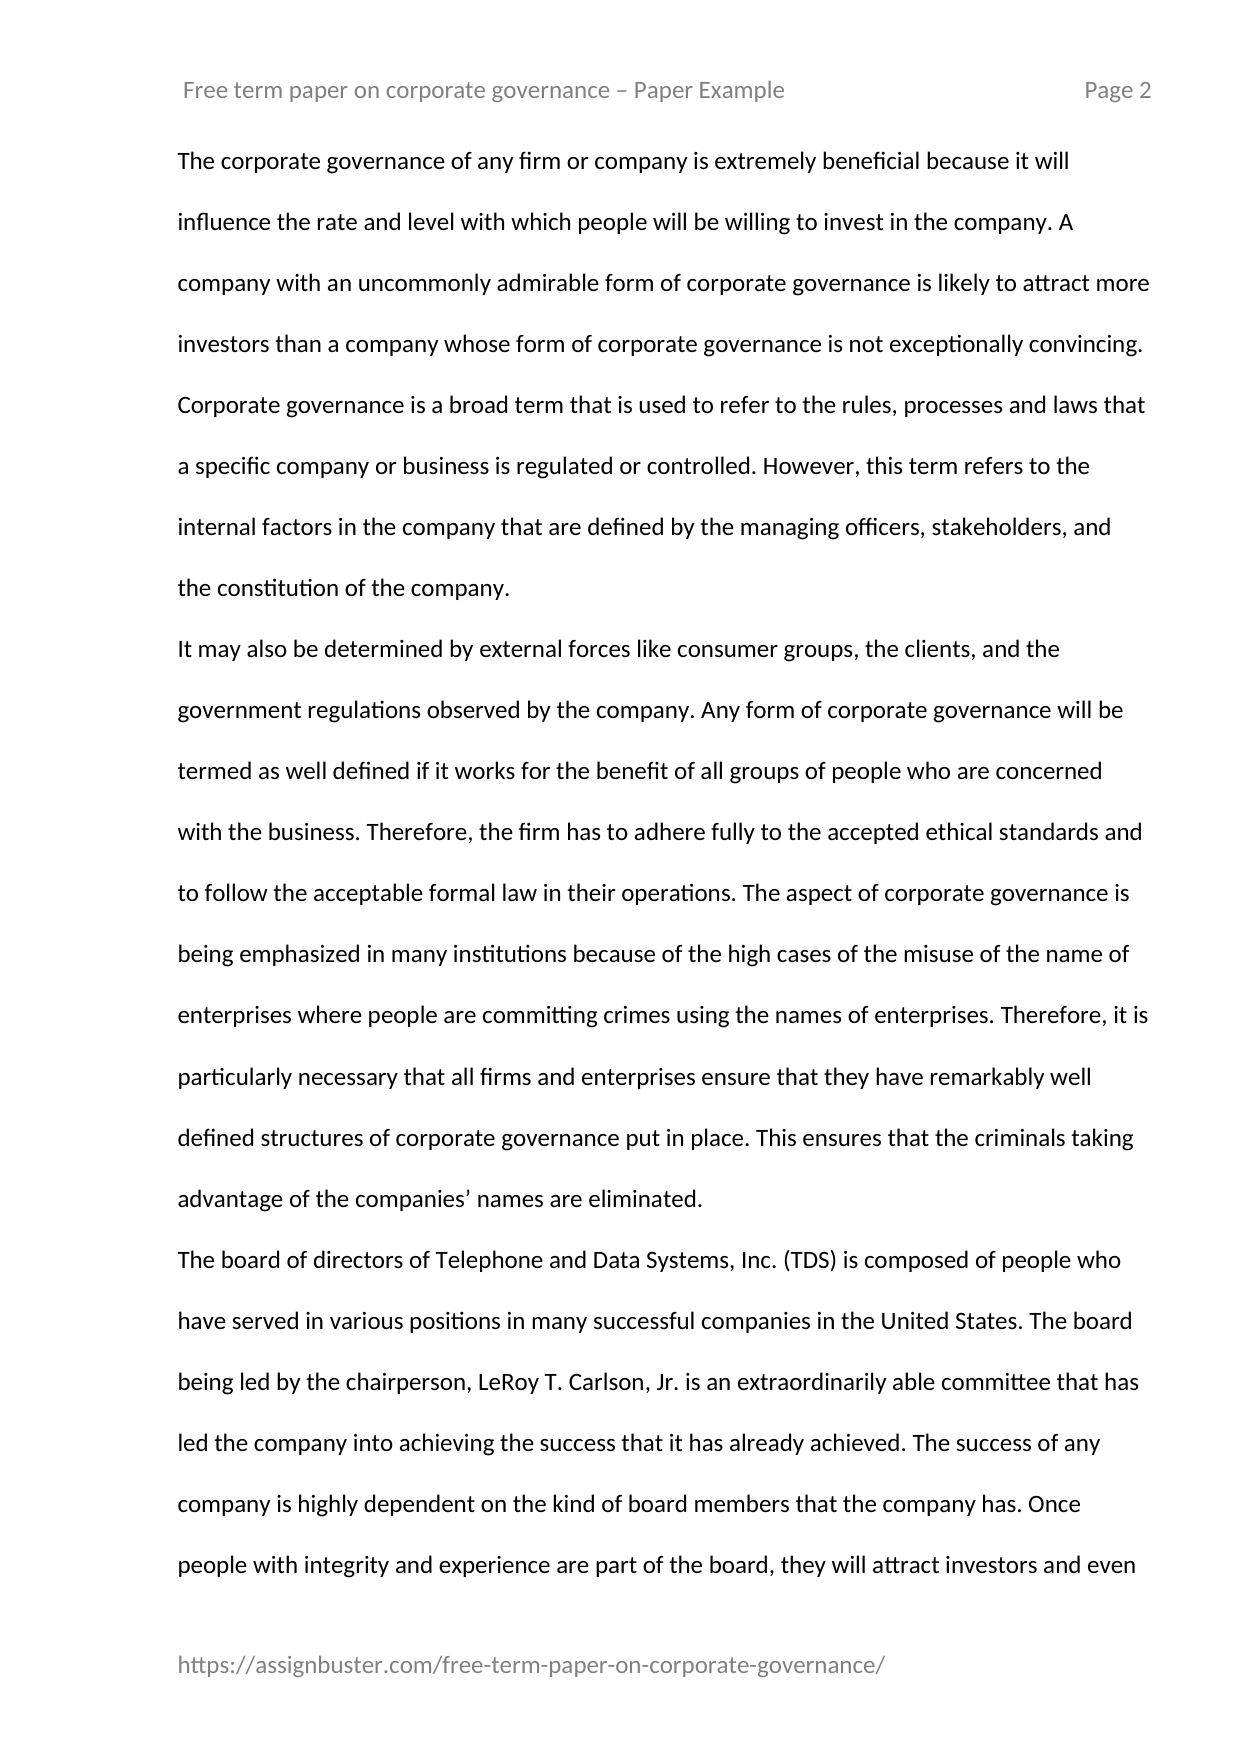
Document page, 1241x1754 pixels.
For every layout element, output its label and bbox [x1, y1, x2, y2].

text [177, 145, 1152, 1579]
